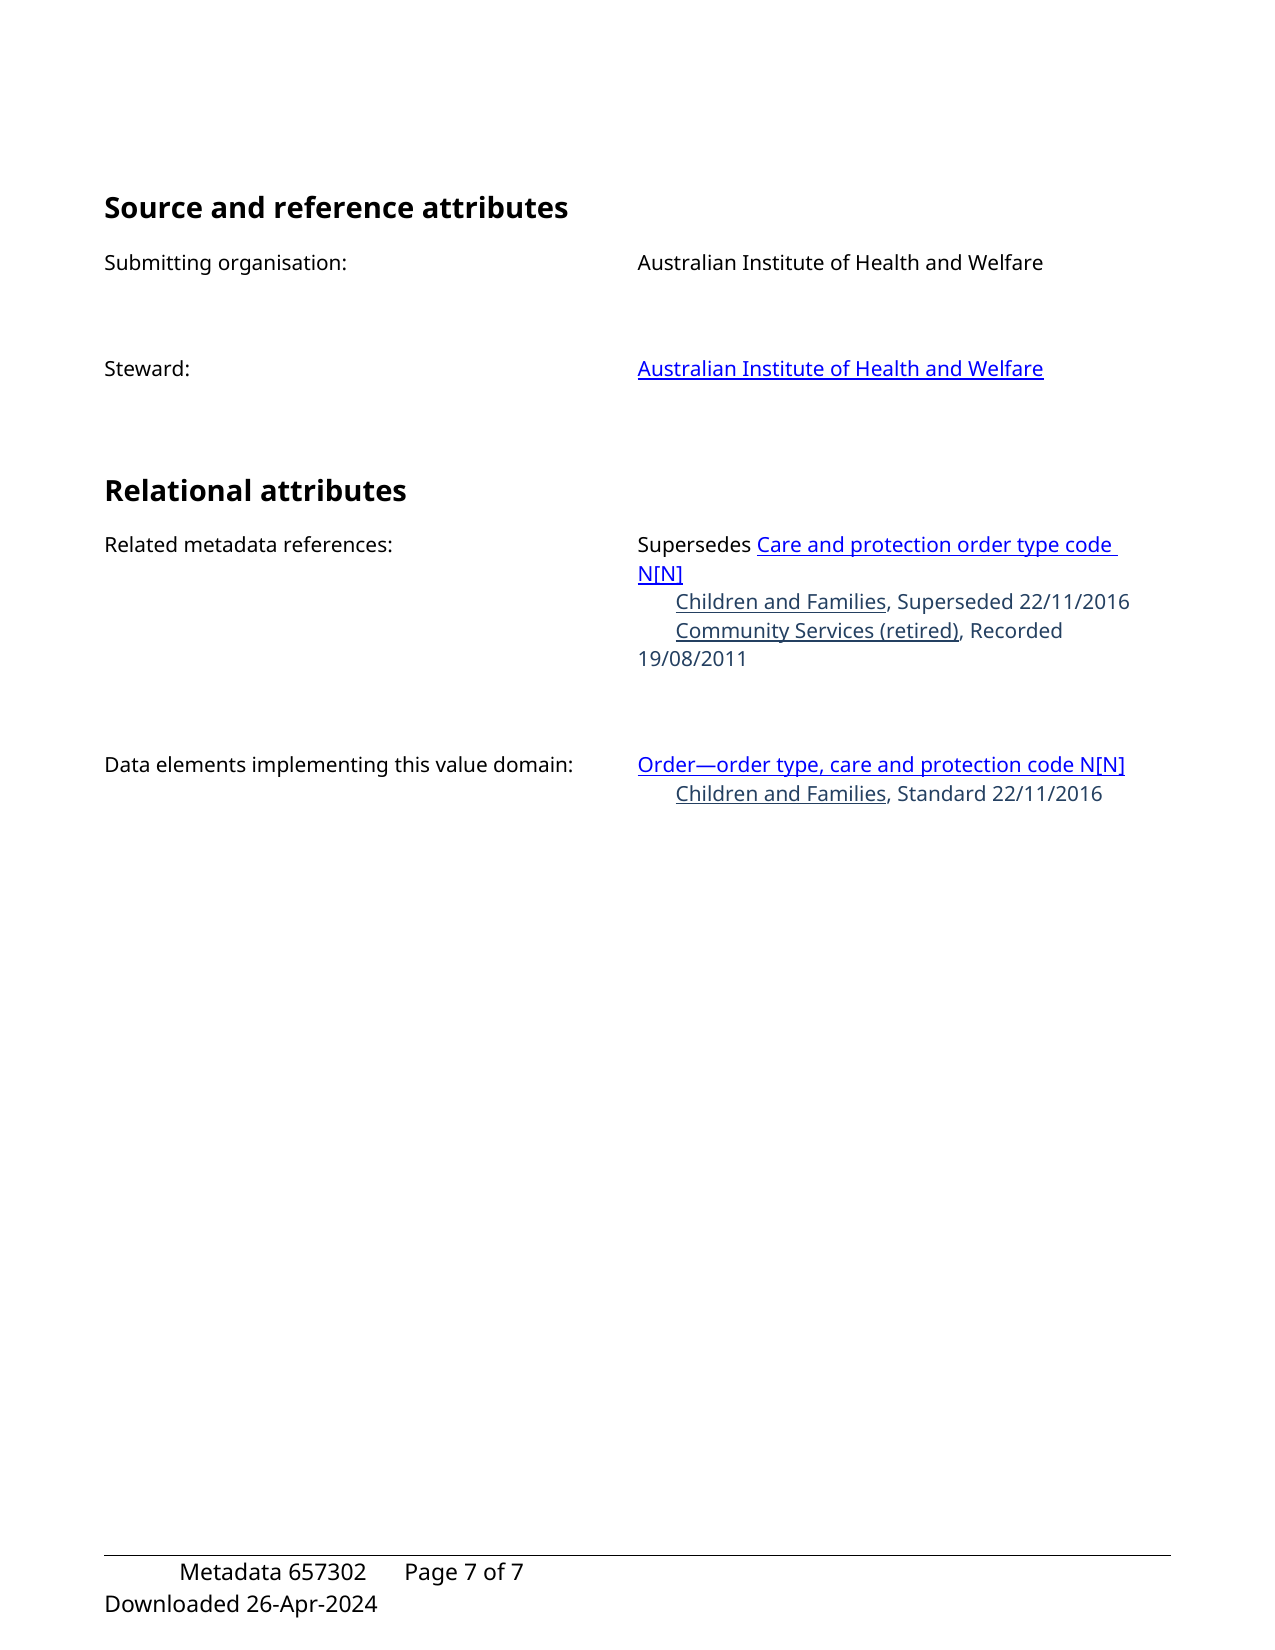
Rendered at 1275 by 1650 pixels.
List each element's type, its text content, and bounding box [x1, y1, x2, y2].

table_header Source and reference attributes [93, 142, 1159, 238]
table_cell Steward: [93, 344, 626, 393]
table_cell Data elements implementing this value domain: [93, 740, 626, 875]
table_cell Related metadata references: [93, 520, 626, 740]
table_header Relational attributes [93, 424, 1159, 520]
table_cell Australian Institute of Health and Welfare [626, 344, 1159, 393]
table_cell Order—order type, care and protection code N[N] Children and Families, Standard 22/11/2016 [626, 740, 1159, 875]
table_cell Australian Institute of Health and Welfare [626, 238, 1159, 344]
table_cell Supersedes Care and protection order type code N[N] Children and Families, Superseded 22/11/2016 Community Services (retired), Recorded 19/08/2011 [626, 520, 1159, 740]
table_cell Submitting organisation: [93, 238, 626, 344]
